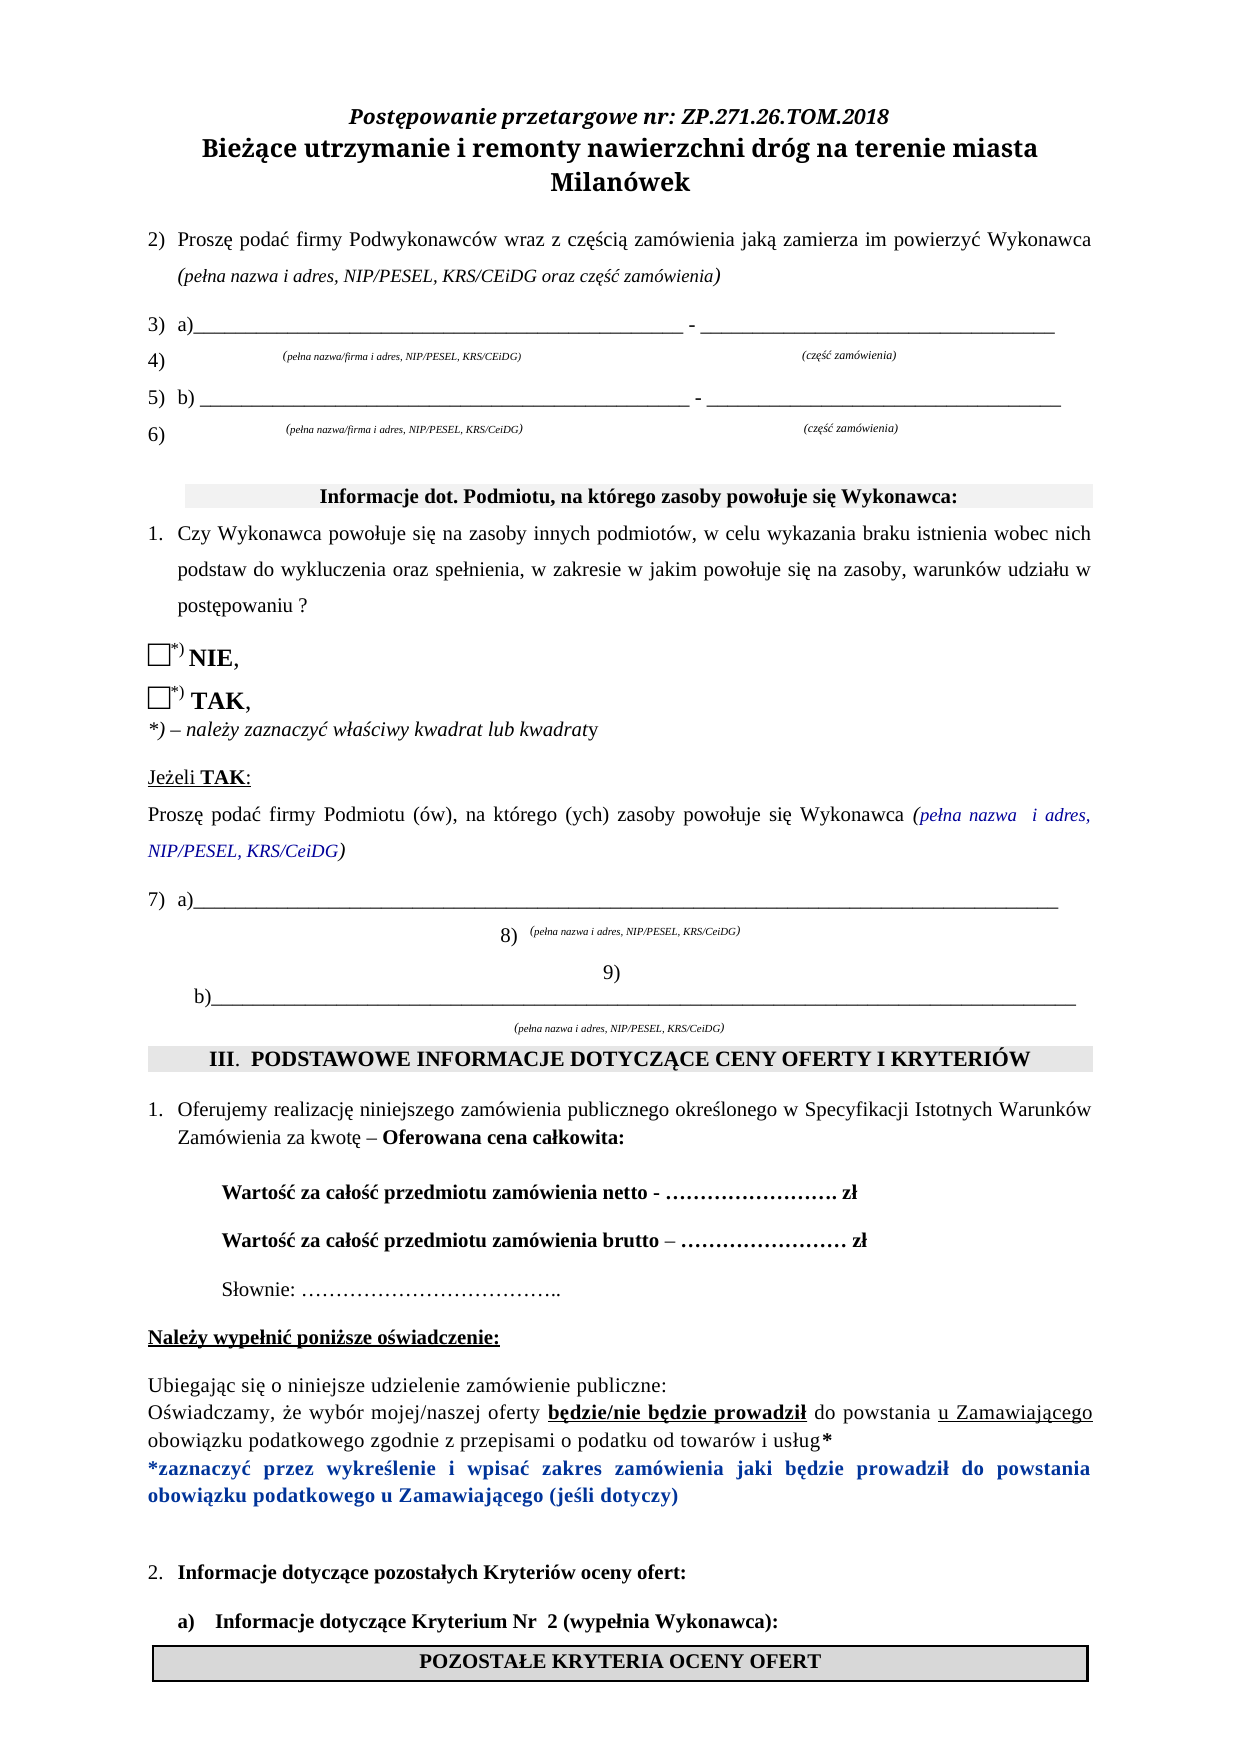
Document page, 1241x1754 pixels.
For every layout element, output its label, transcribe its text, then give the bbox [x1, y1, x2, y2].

text Ubiegając się o niniejsze udzielenie zamówienie publiczne: [148, 1373, 1093, 1397]
text Słownie: ……………………………….. [221, 1276, 1093, 1301]
list Czy Wykonawca powołuje się na zasoby innych podmiotów, w celu wykazania braku istnienia wobec nich podstaw do wykluczenia oraz spełnienia, w zakresie w jakim powołuje się na zasoby, warunków udziału w postępowaniu ? [148, 521, 1093, 617]
text □*) TAK, [148, 674, 1093, 717]
list (pełna nazwa/firma i adres, NIP/PESEL, KRS/CEiDG) (część zamówienia) [148, 348, 1093, 372]
list (pełna nazwa i adres, NIP/PESEL, KRS/CeiDG) [148, 1020, 1093, 1044]
table_header POZOSTAŁE KRYTERIA OCENY OFERT [154, 1647, 1086, 1680]
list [177, 1609, 1093, 1633]
text □*) NIE, [148, 631, 1093, 674]
text Wartość za całość przedmiotu zamówienia brutto – …………………… zł [221, 1228, 1093, 1252]
list Oferujemy realizację niniejszego zamówienia publicznego określonego w Specyfikacji Istotnych Warunków Zamówienia za kwotę – Oferowana cena całkowita: [148, 1097, 1093, 1149]
text Należy wypełnić poniższe oświadczenie: [148, 1324, 1093, 1349]
text *zaznaczyć przez wykreślenie i wpisać zakres zamówienia jaki będzie prowadził do powstania obowiązku podatkowego u Zamawiającego (jeśli dotyczy) [148, 1456, 1093, 1507]
list *) – należy zaznaczyć właściwy kwadrat lub kwadraty [148, 717, 1093, 741]
list b) _______________________________________________ - __________________________________ [148, 385, 1093, 409]
list Informacje dotyczące pozostałych Kryteriów oceny ofert: [148, 1560, 1093, 1584]
list Proszę podać firmy Podwykonawców wraz z częścią zamówienia jaką zamierza im powierzyć Wykonawca (pełna nazwa i adres, NIP/PESEL, KRS/CEiDG oraz część zamówienia) [148, 227, 1093, 287]
text Informacje dot. Podmiotu, na którego zasoby powołuje się Wykonawca: [185, 484, 1093, 508]
text Wartość za całość przedmiotu zamówienia netto - ……………………. zł [221, 1180, 1093, 1204]
list (pełna nazwa/firma i adres, NIP/PESEL, KRS/CeiDG) (część zamówienia) [148, 421, 1093, 446]
list b)___________________________________________________________________________________ [148, 959, 1093, 1008]
list a)_______________________________________________ - __________________________________ [148, 312, 1093, 336]
text Oświadczamy, że wybór mojej/naszej oferty będzie/nie będzie prowadził do powstania u Zamawiającego obowiązku podatkowego zgodnie z przepisami o podatku od towarów i usług* [148, 1400, 1093, 1452]
text Proszę podać firmy Podmiotu (ów), na którego (ych) zasoby powołuje się Wykonawca (pełna nazwa i adres, NIP/PESEL, KRS/CeiDG) [148, 802, 1093, 862]
list (pełna nazwa i adres, NIP/PESEL, KRS/CeiDG) [148, 923, 1093, 947]
list a)___________________________________________________________________________________ [148, 886, 1093, 911]
text Jeżeli TAK: [148, 765, 1093, 789]
text III. PODSTAWOWE INFORMACJE DOTYCZĄCE CENY OFERTY I KRYTERIÓW [148, 1046, 1093, 1072]
